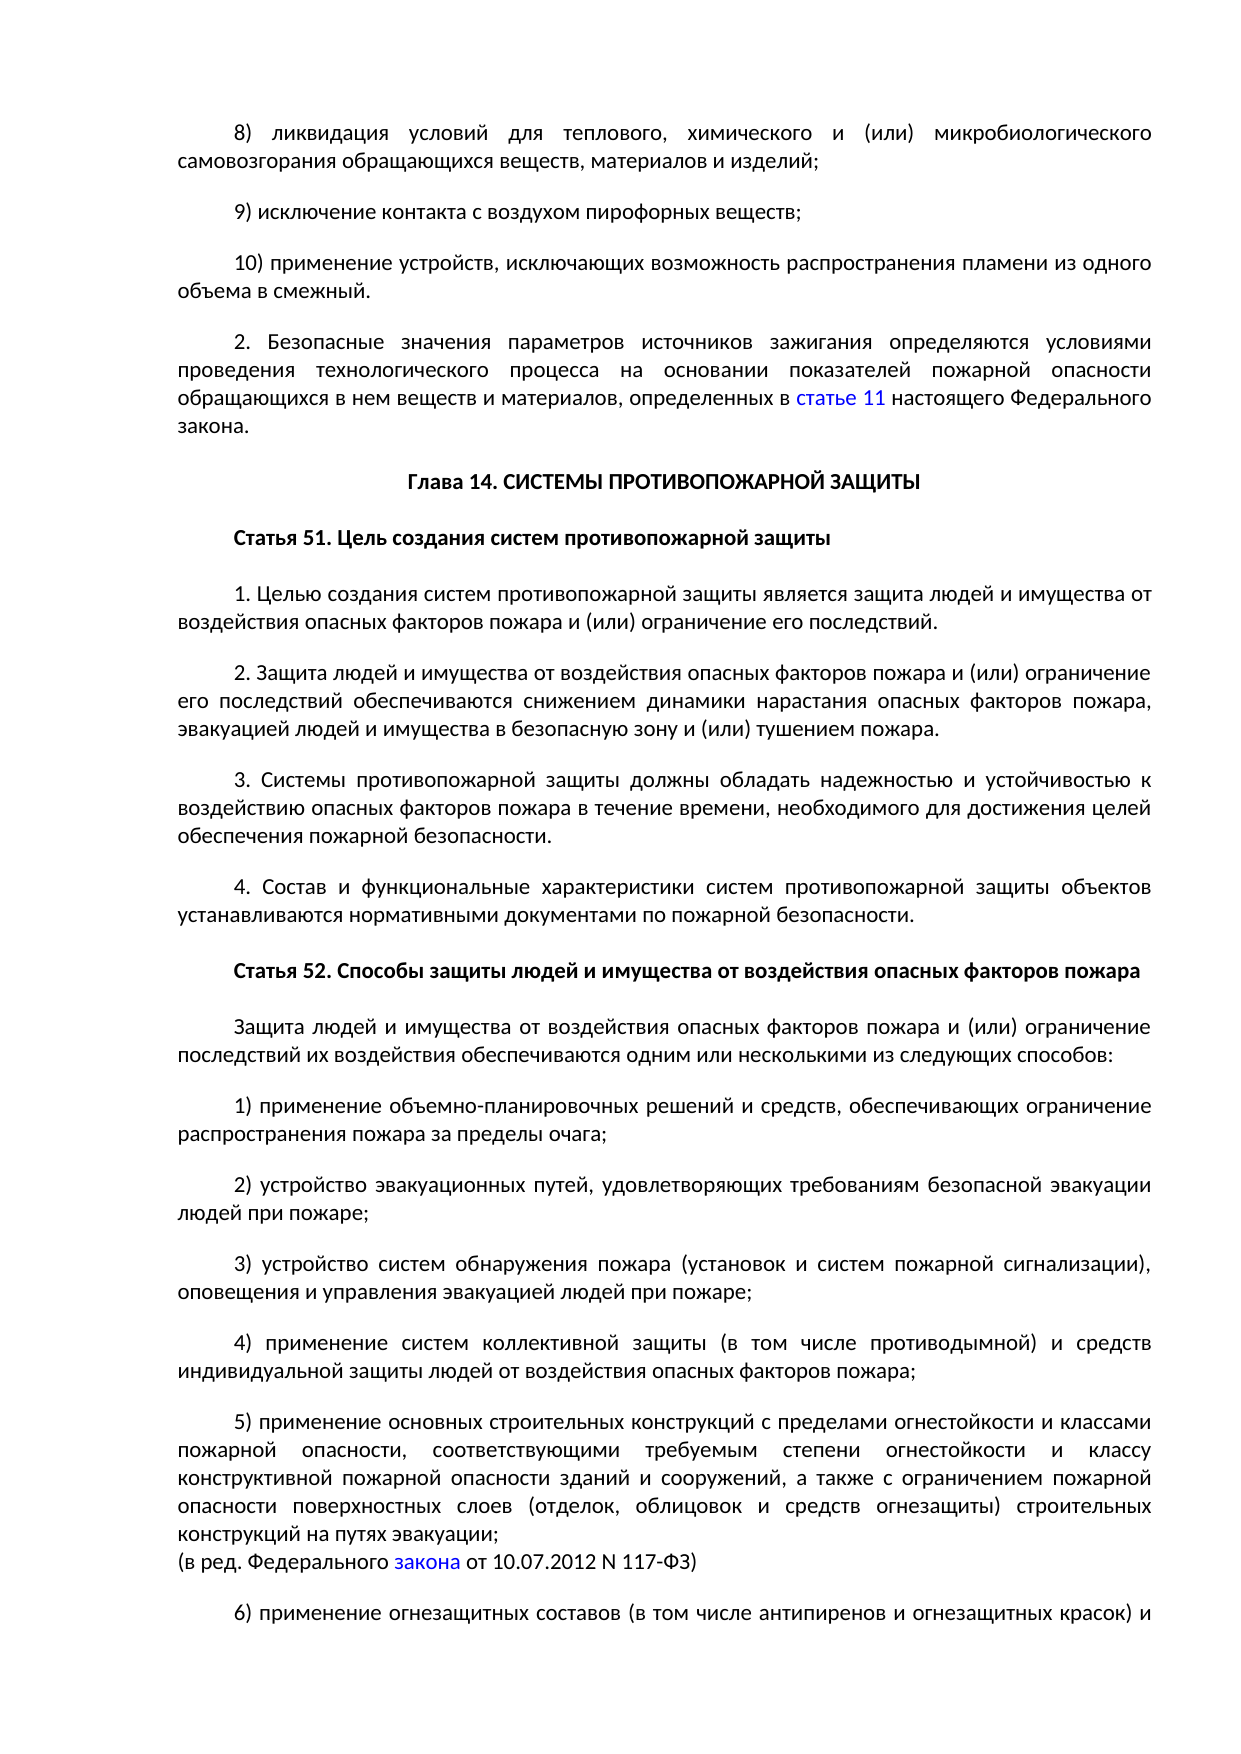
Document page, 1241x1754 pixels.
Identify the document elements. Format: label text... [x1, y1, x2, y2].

text 1. Целью создания систем противопожарной защиты является защита людей и имущества от воздействия опасных факторов пожара и (или) ограничение его последствий. [177, 579, 1152, 635]
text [177, 1598, 1152, 1626]
text 3) устройство систем обнаружения пожара (установок и систем пожарной сигнализации), оповещения и управления эвакуацией людей при пожаре; [177, 1249, 1152, 1305]
text 9) исключение контакта с воздухом пирофорных веществ; [177, 197, 1152, 225]
text 2. Защита людей и имущества от воздействия опасных факторов пожара и (или) ограничение его последствий обеспечиваются снижением динамики нарастания опасных факторов пожара, эвакуацией людей и имущества в безопасную зону и (или) тушением пожара. [177, 658, 1152, 742]
text 4. Состав и функциональные характеристики систем противопожарной защиты объектов устанавливаются нормативными документами по пожарной безопасности. [177, 872, 1152, 928]
text 10) применение устройств, исключающих возможность распространения пламени из одного объема в смежный. [177, 248, 1152, 304]
text 2. Безопасные значения параметров источников зажигания определяются условиями проведения технологического процесса на основании показателей пожарной опасности обращающихся в нем веществ и материалов, определенных в статье 11 настоящего Федерального закона. [177, 327, 1152, 439]
text 8) ликвидация условий для теплового, химического и (или) микробиологического самовозгорания обращающихся веществ, материалов и изделий; [177, 118, 1152, 174]
text 1) применение объемно-планировочных решений и средств, обеспечивающих ограничение распространения пожара за пределы очага; [177, 1091, 1152, 1147]
text (в ред. Федерального закона от 10.07.2012 N 117-ФЗ) [177, 1547, 1152, 1575]
text 5) применение основных строительных конструкций с пределами огнестойкости и классами пожарной опасности, соответствующими требуемым степени огнестойкости и классу конструктивной пожарной опасности зданий и сооружений, а также с ограничением пожарной опасности поверхностных слоев (отделок, облицовок и средств огнезащиты) строительных конструкций на путях эвакуации; [177, 1407, 1152, 1547]
title Статья 52. Способы защиты людей и имущества от воздействия опасных факторов пожара [177, 956, 1152, 984]
title Глава 14. СИСТЕМЫ ПРОТИВОПОЖАРНОЙ ЗАЩИТЫ [177, 467, 1152, 495]
text 2) устройство эвакуационных путей, удовлетворяющих требованиям безопасной эвакуации людей при пожаре; [177, 1170, 1152, 1226]
text 3. Системы противопожарной защиты должны обладать надежностью и устойчивостью к воздействию опасных факторов пожара в течение времени, необходимого для достижения целей обеспечения пожарной безопасности. [177, 765, 1152, 849]
text 4) применение систем коллективной защиты (в том числе противодымной) и средств индивидуальной защиты людей от воздействия опасных факторов пожара; [177, 1328, 1152, 1384]
text Защита людей и имущества от воздействия опасных факторов пожара и (или) ограничение последствий их воздействия обеспечиваются одним или несколькими из следующих способов: [177, 1012, 1152, 1068]
title Статья 51. Цель создания систем противопожарной защиты [177, 523, 1152, 551]
